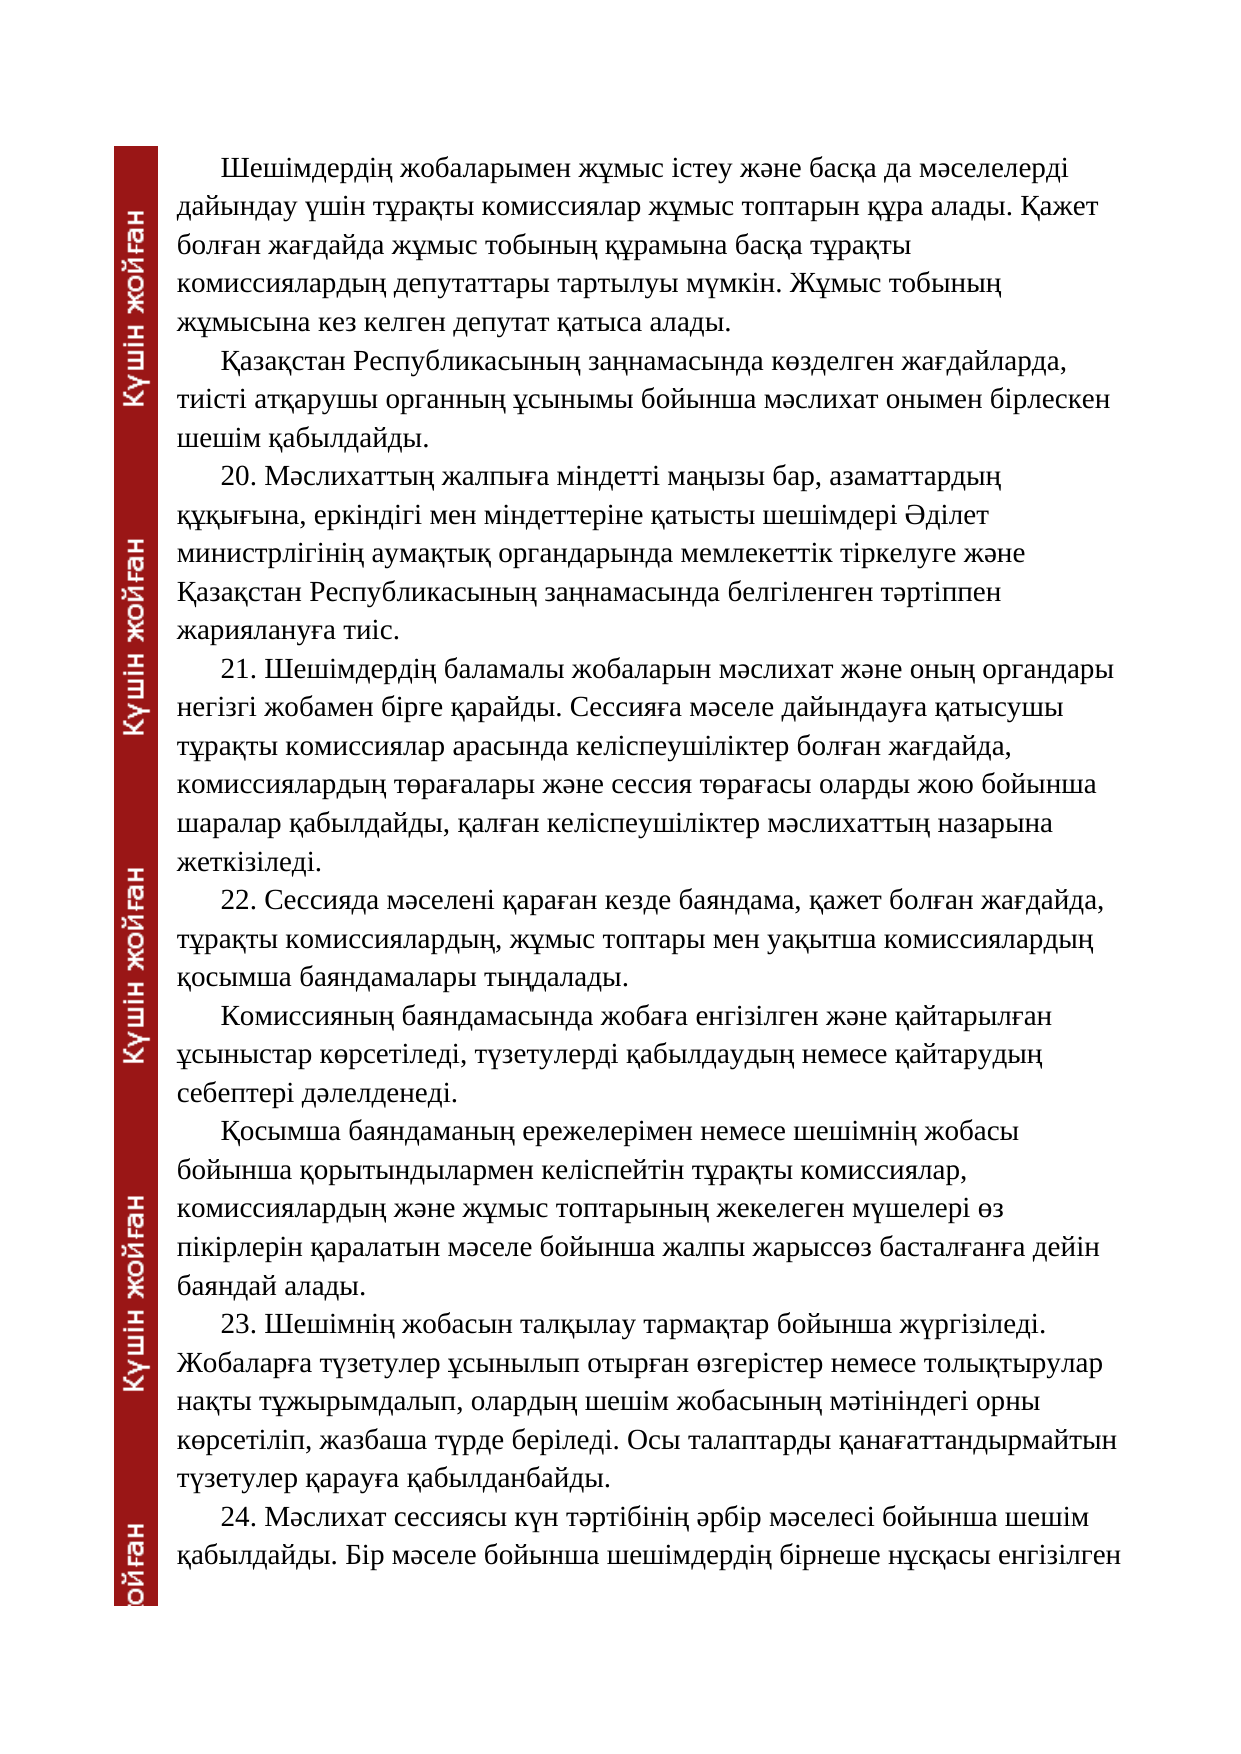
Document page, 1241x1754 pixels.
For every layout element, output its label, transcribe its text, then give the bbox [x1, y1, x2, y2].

picture [114, 1571, 158, 1606]
picture [114, 146, 158, 150]
